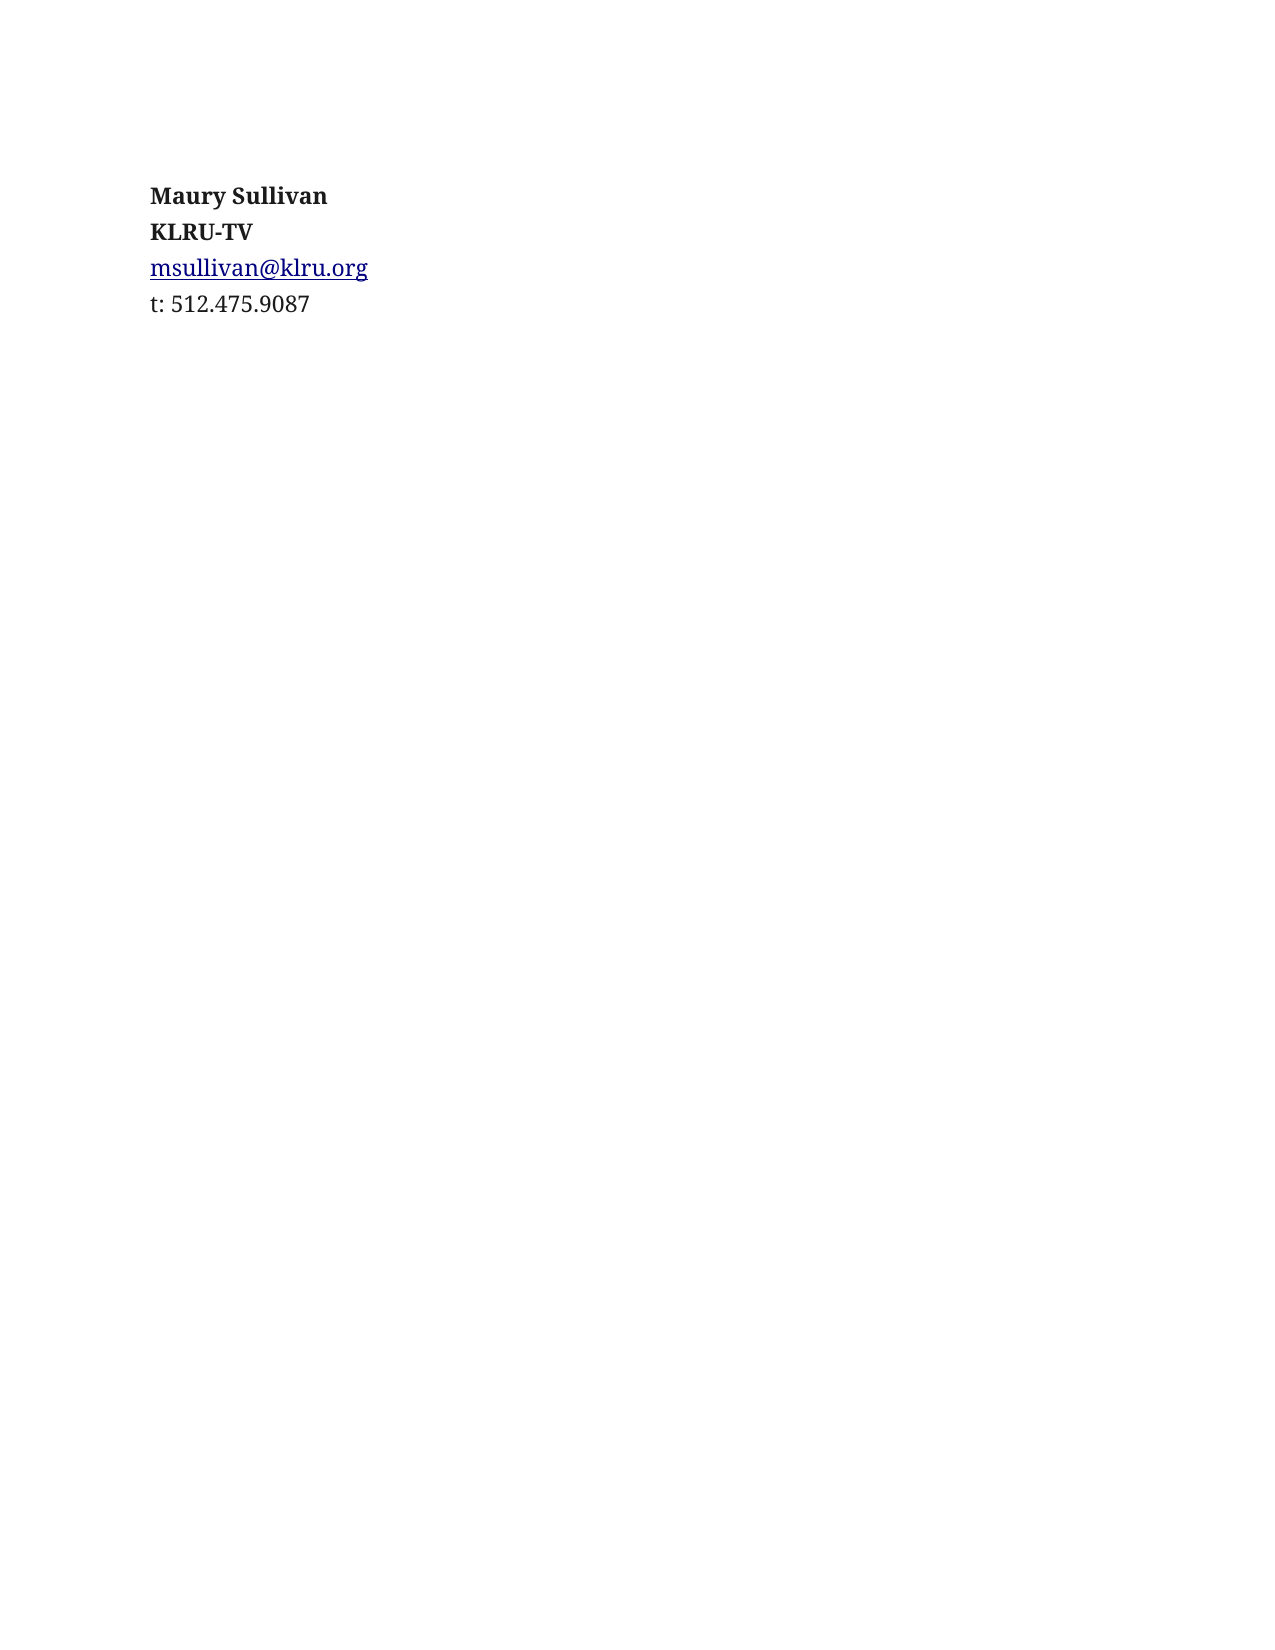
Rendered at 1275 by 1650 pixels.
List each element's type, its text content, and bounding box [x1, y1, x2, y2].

text Maury Sullivan [150, 180, 1125, 211]
text KLRU-TV [150, 216, 1125, 247]
text msullivan@klru.org [150, 252, 1125, 283]
text t: 512.475.9087 [150, 288, 1125, 319]
